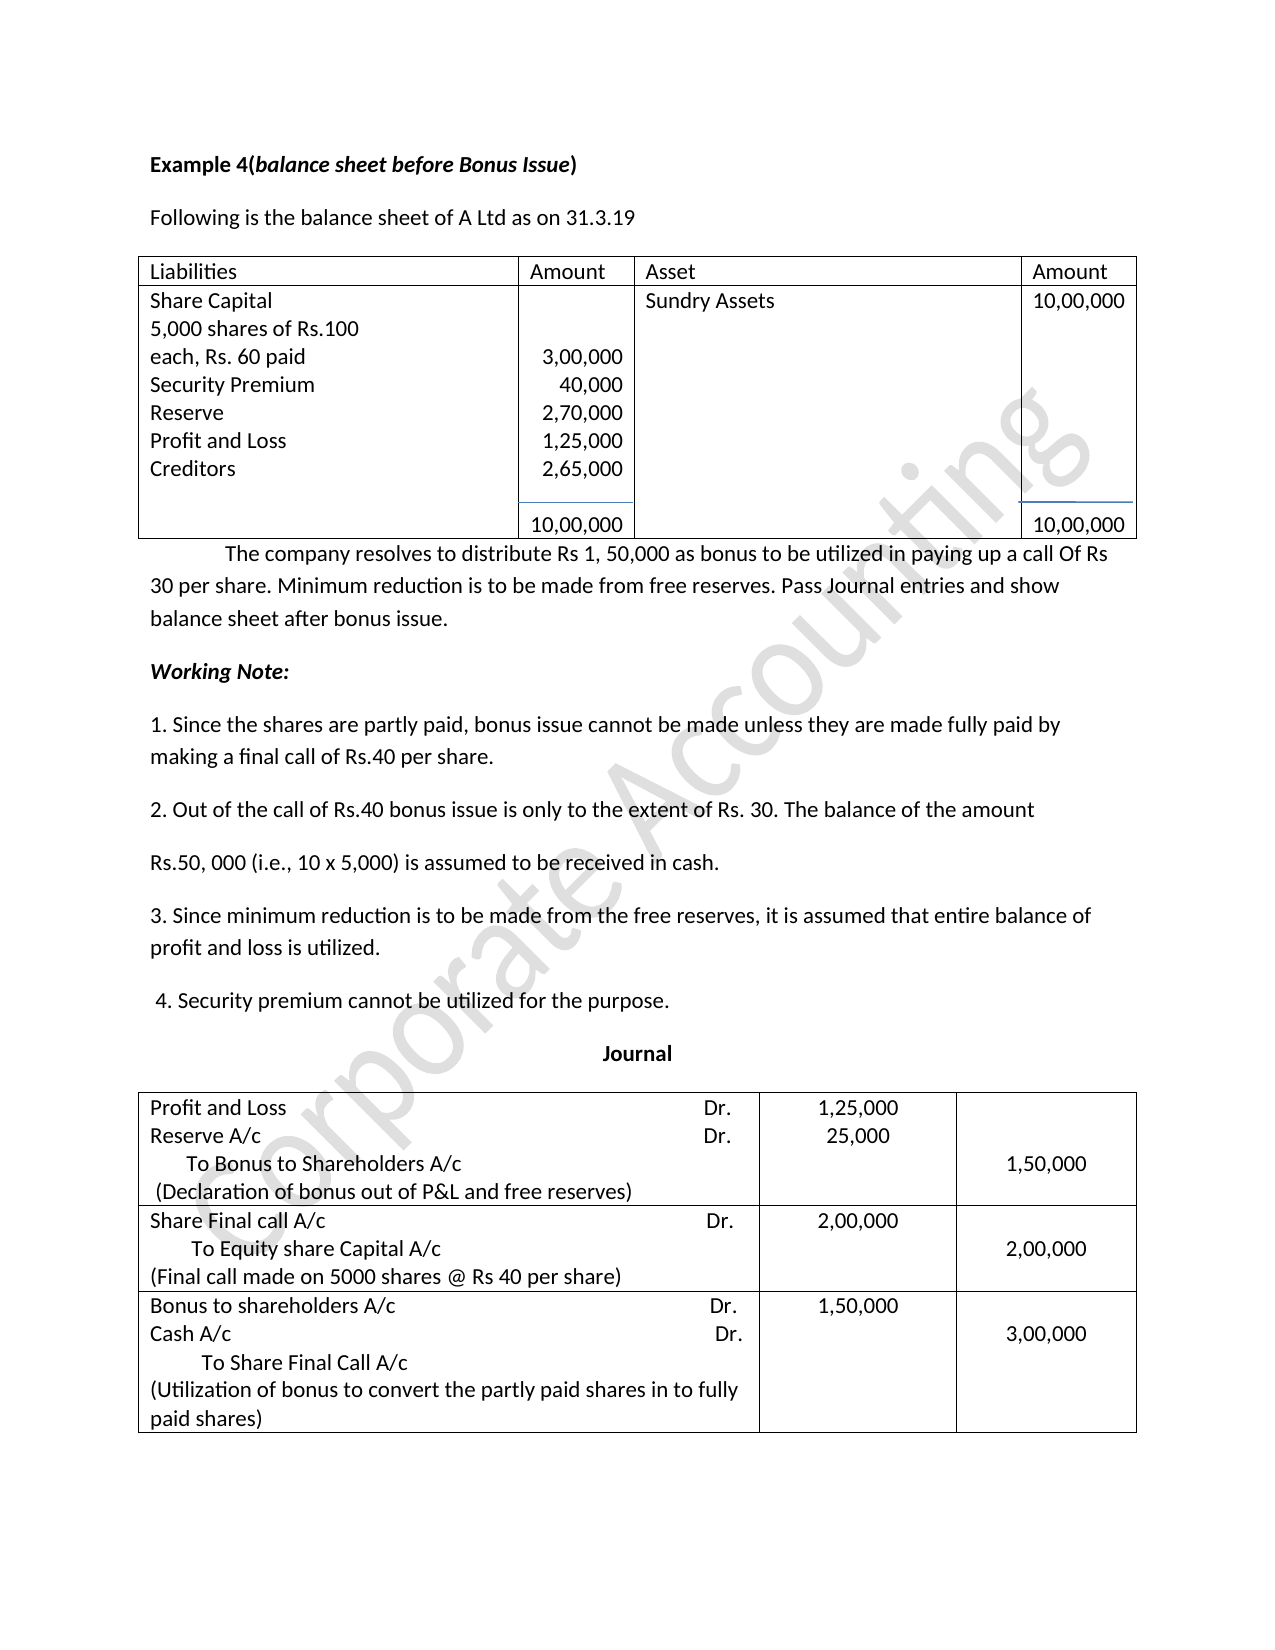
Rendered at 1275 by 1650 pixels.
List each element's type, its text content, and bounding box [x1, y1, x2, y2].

table_cell Share Capital 5,000 shares of Rs.100 each, Rs. 60 paid Security Premium Reserve Profit and Loss Creditors [139, 286, 518, 538]
text Working Note: [150, 657, 1125, 685]
table_cell Sundry Assets [635, 286, 1021, 538]
text 3. Since minimum reduction is to be made from the free reserves, it is assumed that entire balance of profit and loss is utilized. [150, 901, 1125, 961]
text Following is the balance sheet of A Ltd as on 31.3.19 [150, 203, 1125, 231]
table_cell 3,00,000 40,000 2,70,000 1,25,000 2,65,000 10,00,000 [519, 286, 634, 538]
table_cell 2,00,000 [760, 1206, 956, 1291]
table_cell 3,00,000 [957, 1292, 1136, 1432]
table_header Profit and Loss Dr. Reserve A/c Dr. To Bonus to Shareholders A/c (Declaration of bonus out of P&L and free reserves) [139, 1093, 759, 1205]
text 4. Security premium cannot be utilized for the purpose. [150, 986, 1125, 1014]
table_header Amount [1022, 257, 1136, 285]
text Journal [150, 1039, 1125, 1067]
table_header 1,50,000 [957, 1093, 1136, 1205]
table_header Asset [635, 257, 1021, 285]
text Example 4(balance sheet before Bonus Issue) [150, 150, 1125, 178]
table_cell 10,00,000 10,00,000 [1022, 286, 1136, 538]
table_header 1,25,000 25,000 [760, 1093, 956, 1205]
table_cell 1,50,000 [760, 1292, 956, 1432]
table_cell Bonus to shareholders A/c Dr. Cash A/c Dr. To Share Final Call A/c (Utilization of bonus to convert the partly paid shares in to fully paid shares) [139, 1292, 759, 1432]
table_header Liabilities [139, 257, 518, 285]
table_cell 2,00,000 [957, 1206, 1136, 1291]
text Rs.50, 000 (i.e., 10 x 5,000) is assumed to be received in cash. [150, 848, 1125, 876]
text 1. Since the shares are partly paid, bonus issue cannot be made unless they are made fully paid by making a final call of Rs.40 per share. [150, 710, 1125, 770]
text 2. Out of the call of Rs.40 bonus issue is only to the extent of Rs. 30. The balance of the amount [150, 795, 1125, 823]
table_header Amount [519, 257, 634, 285]
text The company resolves to distribute Rs 1, 50,000 as bonus to be utilized in paying up a call Of Rs 30 per share. Minimum reduction is to be made from free reserves. Pass Journal entries and show balance sheet after bonus issue. [150, 539, 1125, 632]
table_cell Share Final call A/c Dr. To Equity share Capital A/c (Final call made on 5000 shares @ Rs 40 per share) [139, 1206, 759, 1291]
